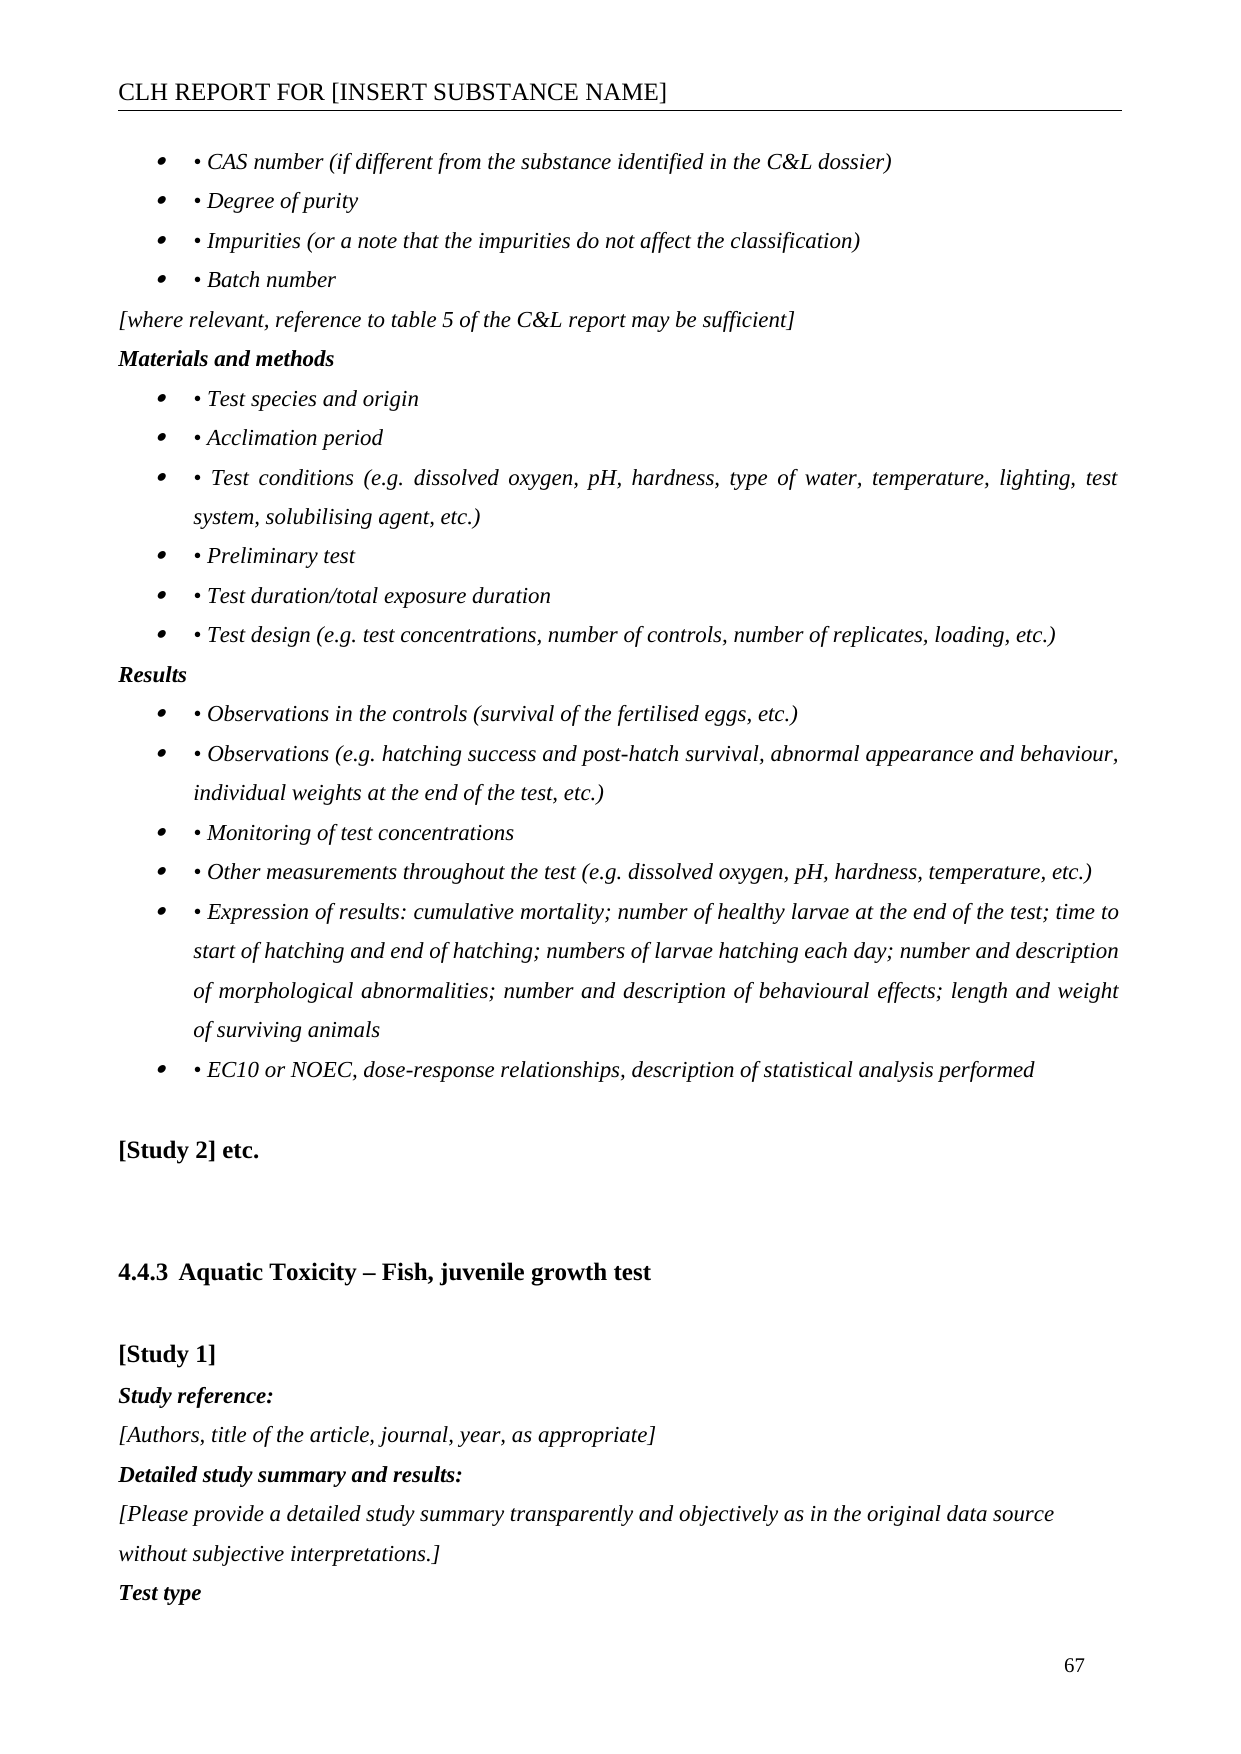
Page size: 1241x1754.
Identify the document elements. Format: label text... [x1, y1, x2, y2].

list • Test duration/total exposure duration [156, 582, 1122, 608]
text Materials and methods [118, 345, 1122, 371]
list • Impurities (or a note that the impurities do not affect the classification) [156, 227, 1122, 253]
text [Authors, title of the article, journal, year, as appropriate] [118, 1421, 1122, 1448]
list • Other measurements throughout the test (e.g. dissolved oxygen, pH, hardness, temperature, etc.) [156, 858, 1122, 885]
list • Expression of results: cumulative mortality; number of healthy larvae at the end of the test; time to start of hatching and end of hatching; numbers of larvae hatching each day; number and description of morphological abnormalities; number and description of behavioural effects; length and weight of surviving animals [156, 898, 1122, 1043]
list • Test design (e.g. test concentrations, number of controls, number of replicates, loading, etc.) [156, 621, 1122, 648]
list • Observations (e.g. hatching success and post-hatch survival, abnormal appearance and behaviour, individual weights at the end of the test, etc.) [156, 740, 1122, 806]
list • Preliminary test [156, 542, 1122, 569]
text Study reference: [118, 1382, 1122, 1408]
text Detailed study summary and results: [118, 1461, 1122, 1487]
text [Study 1] [118, 1339, 1122, 1367]
list • Test conditions (e.g. dissolved oxygen, pH, hardness, type of water, temperature, lighting, test system, solubilising agent, etc.) [156, 463, 1122, 529]
text [Study 2] etc. [118, 1135, 1122, 1163]
text [where relevant, reference to table 5 of the C&L report may be sufficient] [118, 306, 1122, 332]
text Test type [118, 1579, 1122, 1606]
list • Observations in the controls (survival of the fertilised eggs, etc.) [156, 700, 1122, 727]
list • Degree of purity [156, 187, 1122, 213]
list • CAS number (if different from the substance identified in the C&L dossier) [156, 148, 1122, 174]
list • Monitoring of test concentrations [156, 819, 1122, 845]
list • Acclimation period [156, 424, 1122, 450]
text [Please provide a detailed study summary transparently and objectively as in the original data source without subjective interpretations.] [118, 1500, 1122, 1566]
list • Test species and origin [156, 384, 1122, 411]
list • EC10 or NOEC, dose-response relationships, description of statistical analysis performed [156, 1056, 1122, 1082]
text Results [118, 661, 1122, 687]
subtitle Aquatic Toxicity – Fish, juvenile growth test [118, 1257, 1122, 1286]
list • Batch number [156, 266, 1122, 292]
